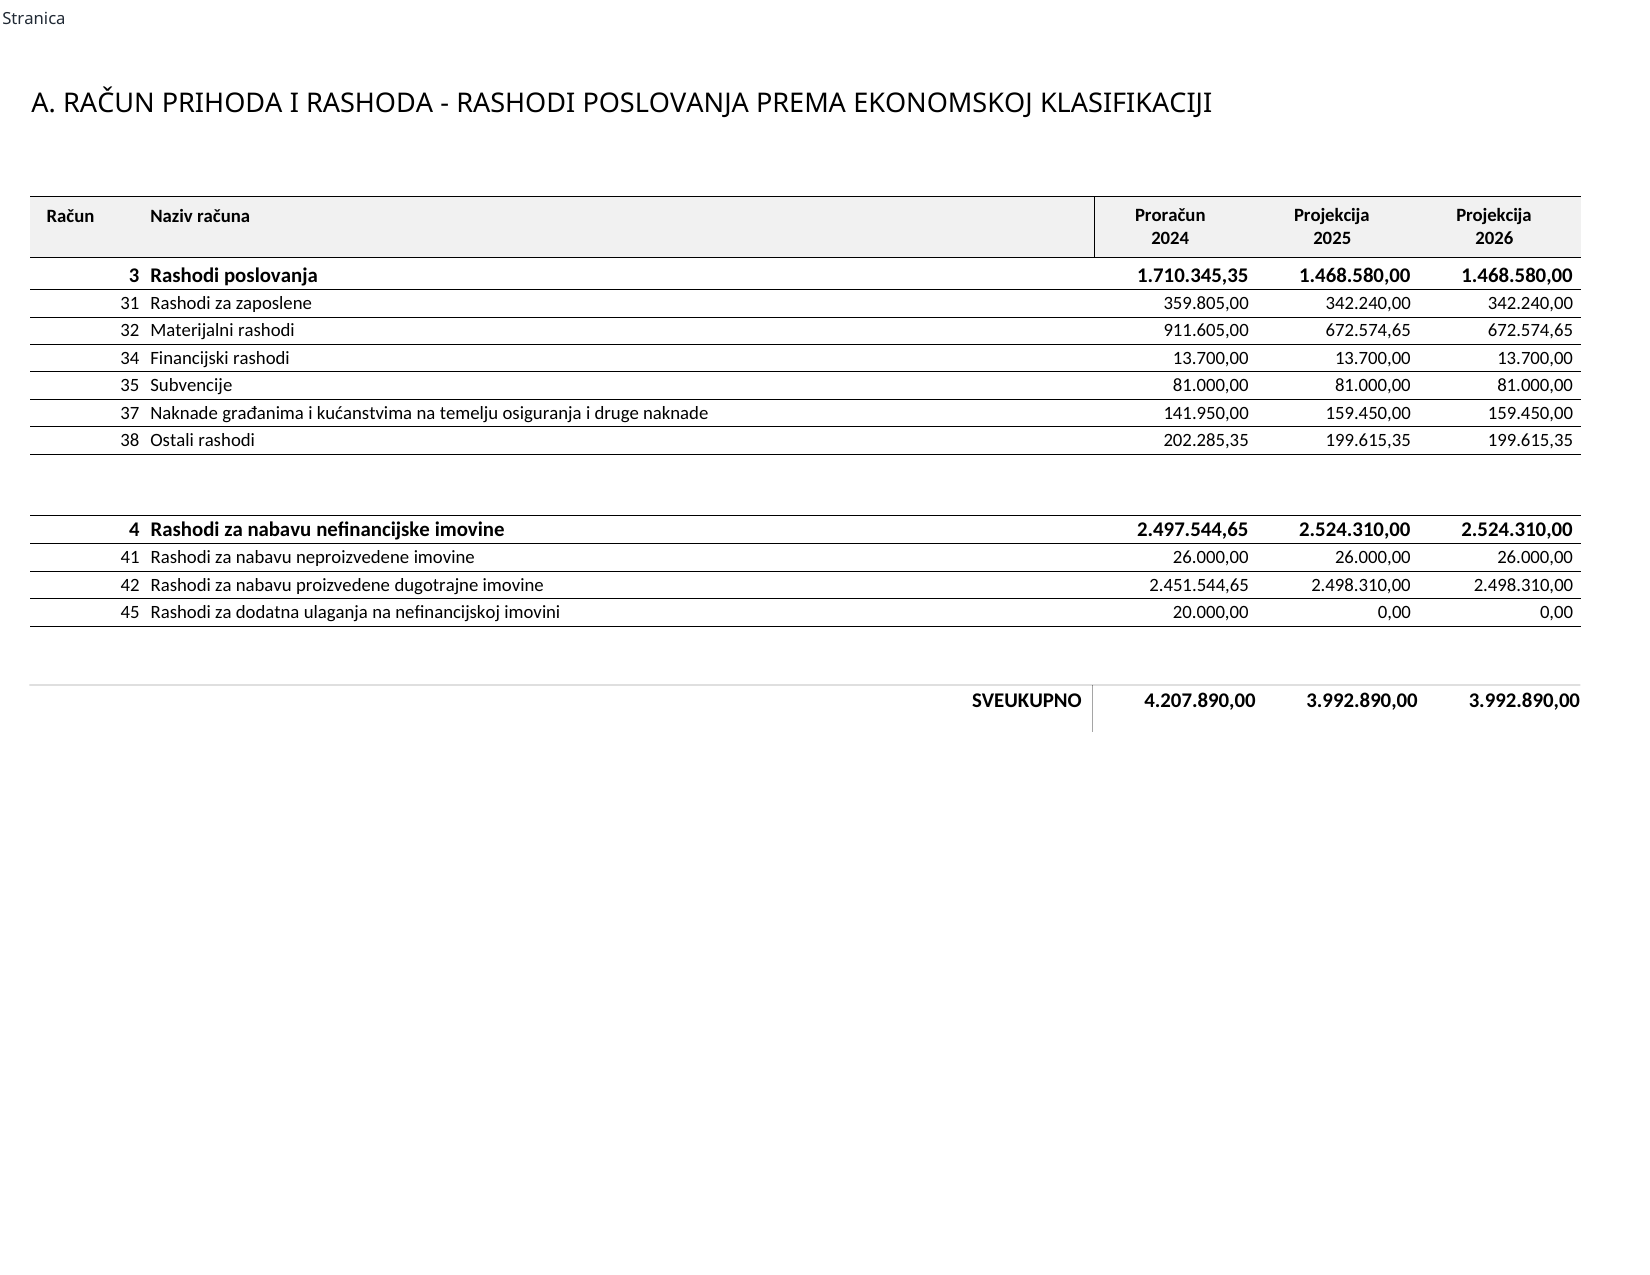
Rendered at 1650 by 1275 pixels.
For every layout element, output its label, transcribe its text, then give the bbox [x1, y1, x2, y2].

table_header 1.710.345,35 [922, 266, 1274, 289]
table_cell 42 [30, 572, 145, 598]
table_cell Financijski rashodi [145, 345, 922, 371]
table_header 4 [30, 516, 145, 543]
table_cell Ostali rashodi [145, 427, 922, 454]
table_cell 159.450,00 [1274, 400, 1436, 426]
table_cell 141.950,00 [922, 400, 1274, 426]
table_header Naziv računa [122, 197, 1094, 257]
table_cell 359.805,00 [922, 290, 1274, 316]
text A. RAČUN PRIHODA I RASHODA - RASHODI POSLOVANJA PREMA EKONOMSKOJ KLASIFIKACIJI [31, 83, 1592, 120]
table_cell 2.498.310,00 [1436, 572, 1581, 598]
table_cell 31 [30, 290, 144, 316]
table_cell 911.605,00 [922, 318, 1274, 344]
table_cell 81.000,00 [1436, 372, 1581, 399]
table_cell Rashodi za nabavu neproizvedene imovine [145, 544, 848, 571]
table_header Projekcija 2026 [1413, 197, 1581, 257]
table_header Projekcija 2025 [1249, 197, 1413, 257]
table_cell Rashodi za nabavu proizvedene dugotrajne imovine [145, 572, 848, 598]
table_header Proračun 2024 [1095, 197, 1249, 257]
table_cell 342.240,00 [1274, 290, 1436, 316]
table_cell 199.615,35 [1436, 427, 1581, 454]
table_header Rashodi za nabavu nefinancijske imovine [145, 516, 848, 543]
table_cell 38 [30, 427, 144, 454]
table_cell 81.000,00 [1274, 372, 1436, 399]
table_cell 20.000,00 [849, 599, 1274, 626]
table_cell 45 [30, 599, 145, 626]
table_cell 199.615,35 [1274, 427, 1436, 454]
table_cell 672.574,65 [1436, 318, 1581, 344]
table_cell 26.000,00 [1436, 544, 1581, 571]
table_cell 13.700,00 [922, 345, 1274, 371]
table_cell 13.700,00 [1436, 345, 1581, 371]
table_cell 342.240,00 [1436, 290, 1581, 316]
table_cell 0,00 [1274, 599, 1436, 626]
table_cell 0,00 [1436, 599, 1581, 626]
table_header 1.468.580,00 [1274, 266, 1436, 289]
table_cell 2.451.544,65 [849, 572, 1274, 598]
table_cell 26.000,00 [849, 544, 1274, 571]
table_cell Rashodi za zaposlene [145, 290, 922, 316]
table_cell 202.285,35 [922, 427, 1274, 454]
table_cell 672.574,65 [1274, 318, 1436, 344]
table_cell 81.000,00 [922, 372, 1274, 399]
table_cell Materijalni rashodi [145, 318, 922, 344]
table_cell 41 [30, 544, 145, 571]
table_cell 37 [30, 400, 144, 426]
table_header 2.524.310,00 [1436, 516, 1581, 543]
table_header 3 [30, 266, 144, 289]
table_header 2.497.544,65 [849, 516, 1274, 543]
table_cell Subvencije [145, 372, 922, 399]
table_cell 13.700,00 [1274, 345, 1436, 371]
table_cell Rashodi za dodatna ulaganja na nefinancijskoj imovini [145, 599, 848, 626]
table_header 2.524.310,00 [1274, 516, 1436, 543]
table_cell 2.498.310,00 [1274, 572, 1436, 598]
table_cell Naknade građanima i kućanstvima na temelju osiguranja i druge naknade [145, 400, 922, 426]
table_cell 35 [30, 372, 144, 399]
table_cell 34 [30, 345, 144, 371]
table_header Rashodi poslovanja [145, 266, 922, 289]
table_header 1.468.580,00 [1436, 266, 1581, 289]
table_cell 159.450,00 [1436, 400, 1581, 426]
table_cell 26.000,00 [1274, 544, 1436, 571]
table_header Račun [30, 197, 122, 257]
table_cell 32 [30, 318, 144, 344]
